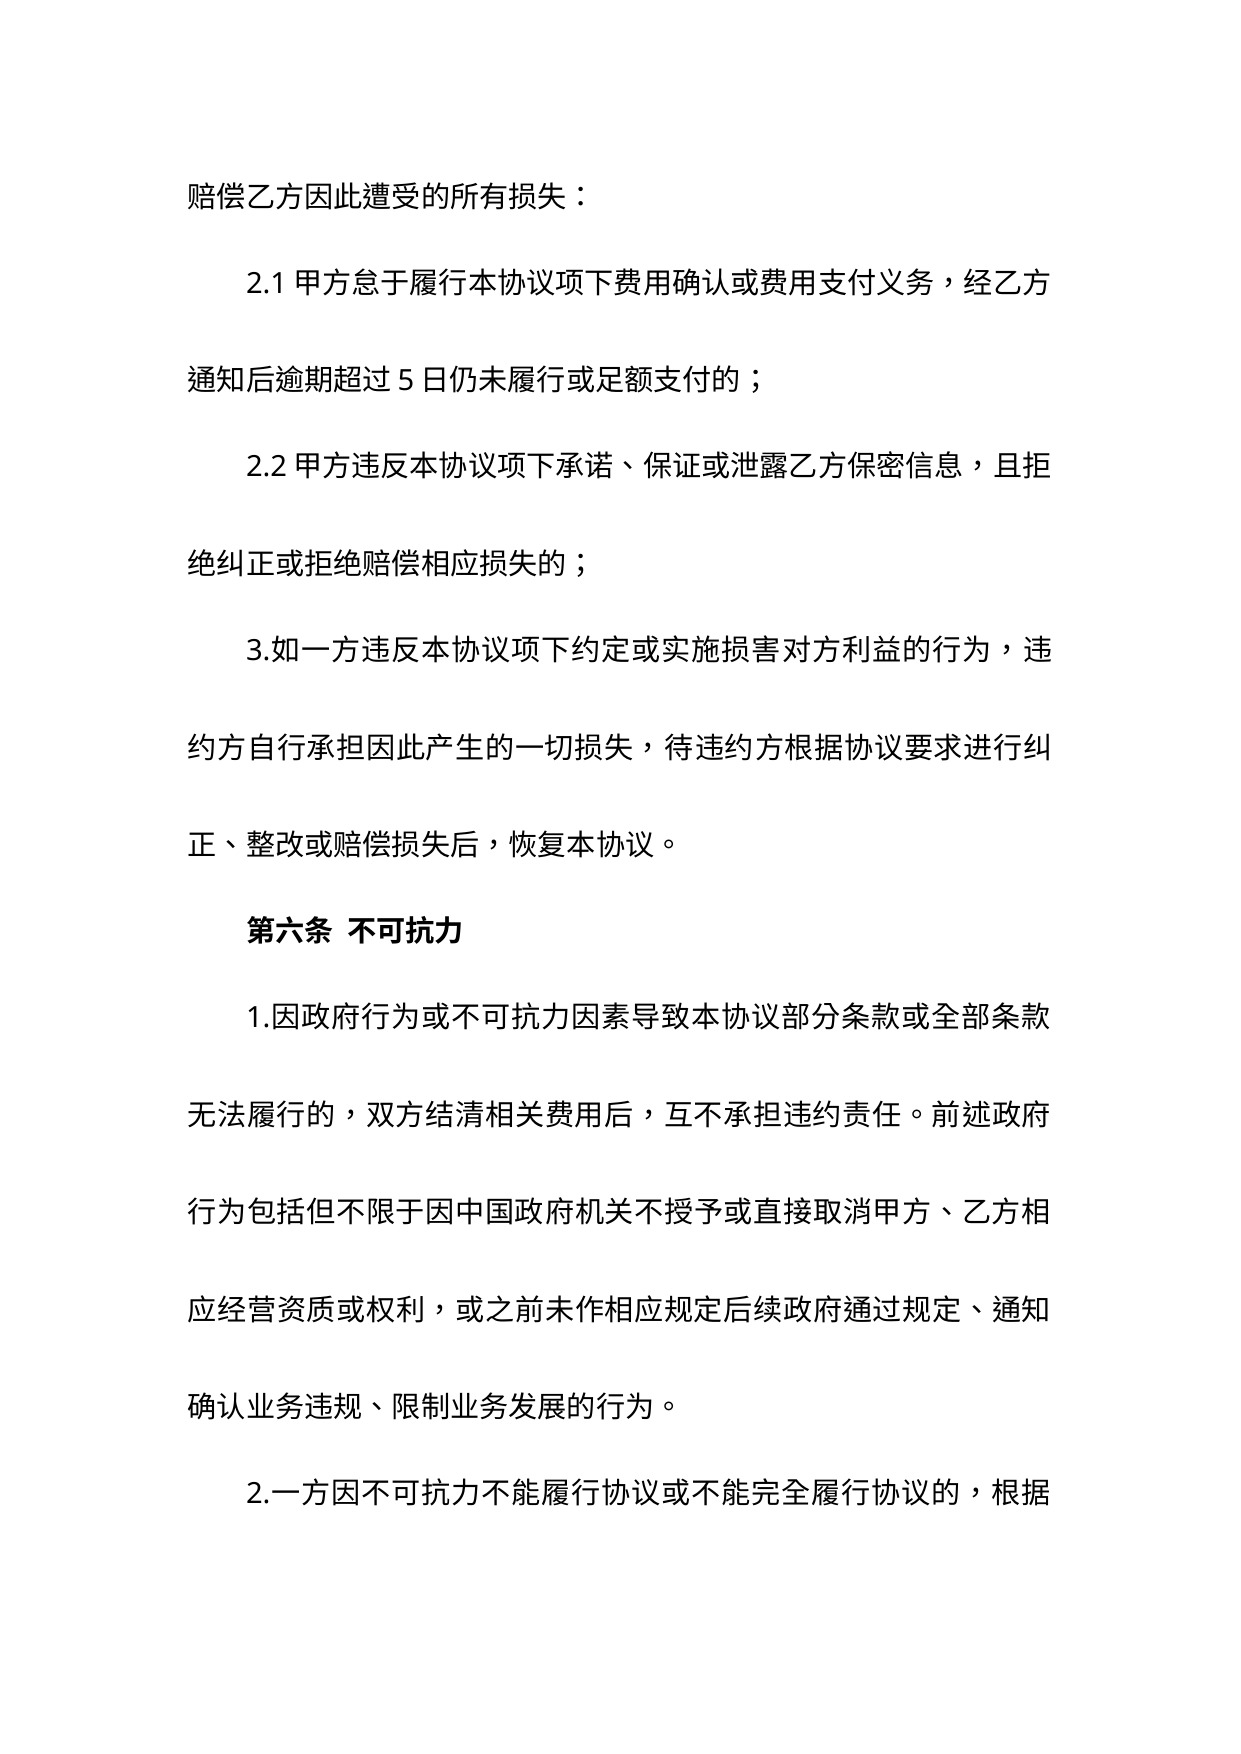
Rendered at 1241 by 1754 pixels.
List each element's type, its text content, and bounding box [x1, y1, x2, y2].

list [187, 1459, 1053, 1524]
list 2.1甲方怠于履行本协议项下费用确认或费用支付义务，经乙方通知后逾期超过5日仍未履行或足额支付的； [187, 248, 1053, 411]
list 3.如一方违反本协议项下约定或实施损害对方利益的行为，违约方自行承担因此产生的一切损失，待违约方根据协议要求进行纠正、整改或赔偿损失后，恢复本协议。 [187, 615, 1053, 875]
list 1.因政府行为或不可抗力因素导致本协议部分条款或全部条款无法履行的，双方结清相关费用后，互不承担违约责任。前述政府行为包括但不限于因中国政府机关不授予或直接取消甲方、乙方相应经营资质或权利，或之前未作相应规定后续政府通过规定、通知确认业务违规、限制业务发展的行为。 [187, 983, 1053, 1438]
list 第六条 不可抗力 [187, 897, 1053, 962]
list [187, 162, 1053, 227]
list 2.2甲方违反本协议项下承诺、保证或泄露乙方保密信息，且拒绝纠正或拒绝赔偿相应损失的； [187, 432, 1053, 594]
